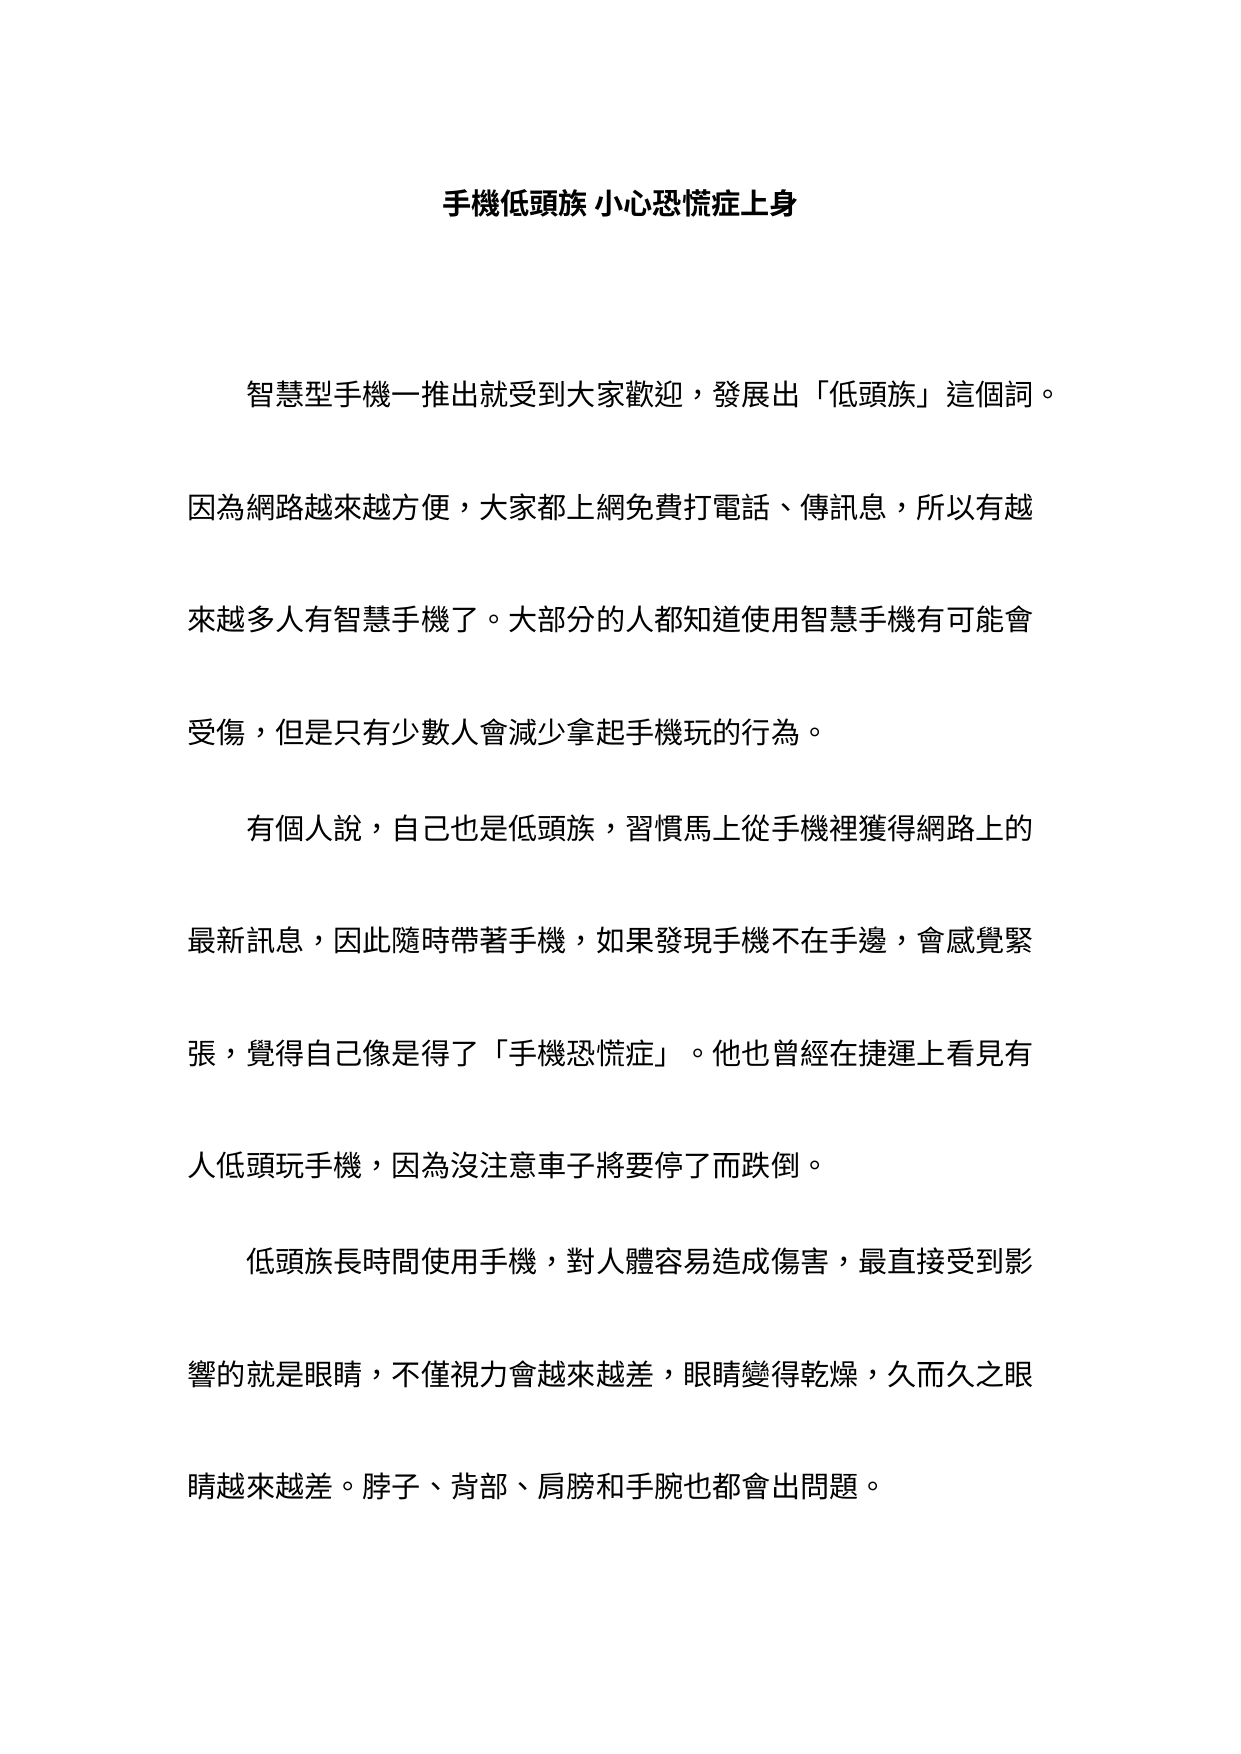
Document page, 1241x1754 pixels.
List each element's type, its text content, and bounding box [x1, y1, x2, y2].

text 有個人說，自己也是低頭族，習慣馬上從手機裡獲得網路上的最新訊息，因此隨時帶著手機，如果發現手機不在手邊，會感覺緊張，覺得自己像是得了「手機恐慌症」。他也曾經在捷運上看見有人低頭玩手機，因為沒注意車子將要停了而跌倒。 [187, 789, 1053, 1202]
text 低頭族長時間使用手機，對人體容易造成傷害，最直接受到影響的就是眼睛，不僅視力會越來越差，眼睛變得乾燥，久而久之眼睛越來越差。脖子、背部、肩膀和手腕也都會出問題。 [187, 1223, 1053, 1523]
text 手機低頭族 小心恐慌症上身 [187, 164, 1053, 239]
text 智慧型手機一推出就受到大家歡迎，發展出「低頭族」這個詞。因為網路越來越方便，大家都上網免費打電話、傳訊息，所以有越來越多人有智慧手機了。大部分的人都知道使用智慧手機有可能會受傷，但是只有少數人會減少拿起手機玩的行為。 [187, 355, 1053, 768]
